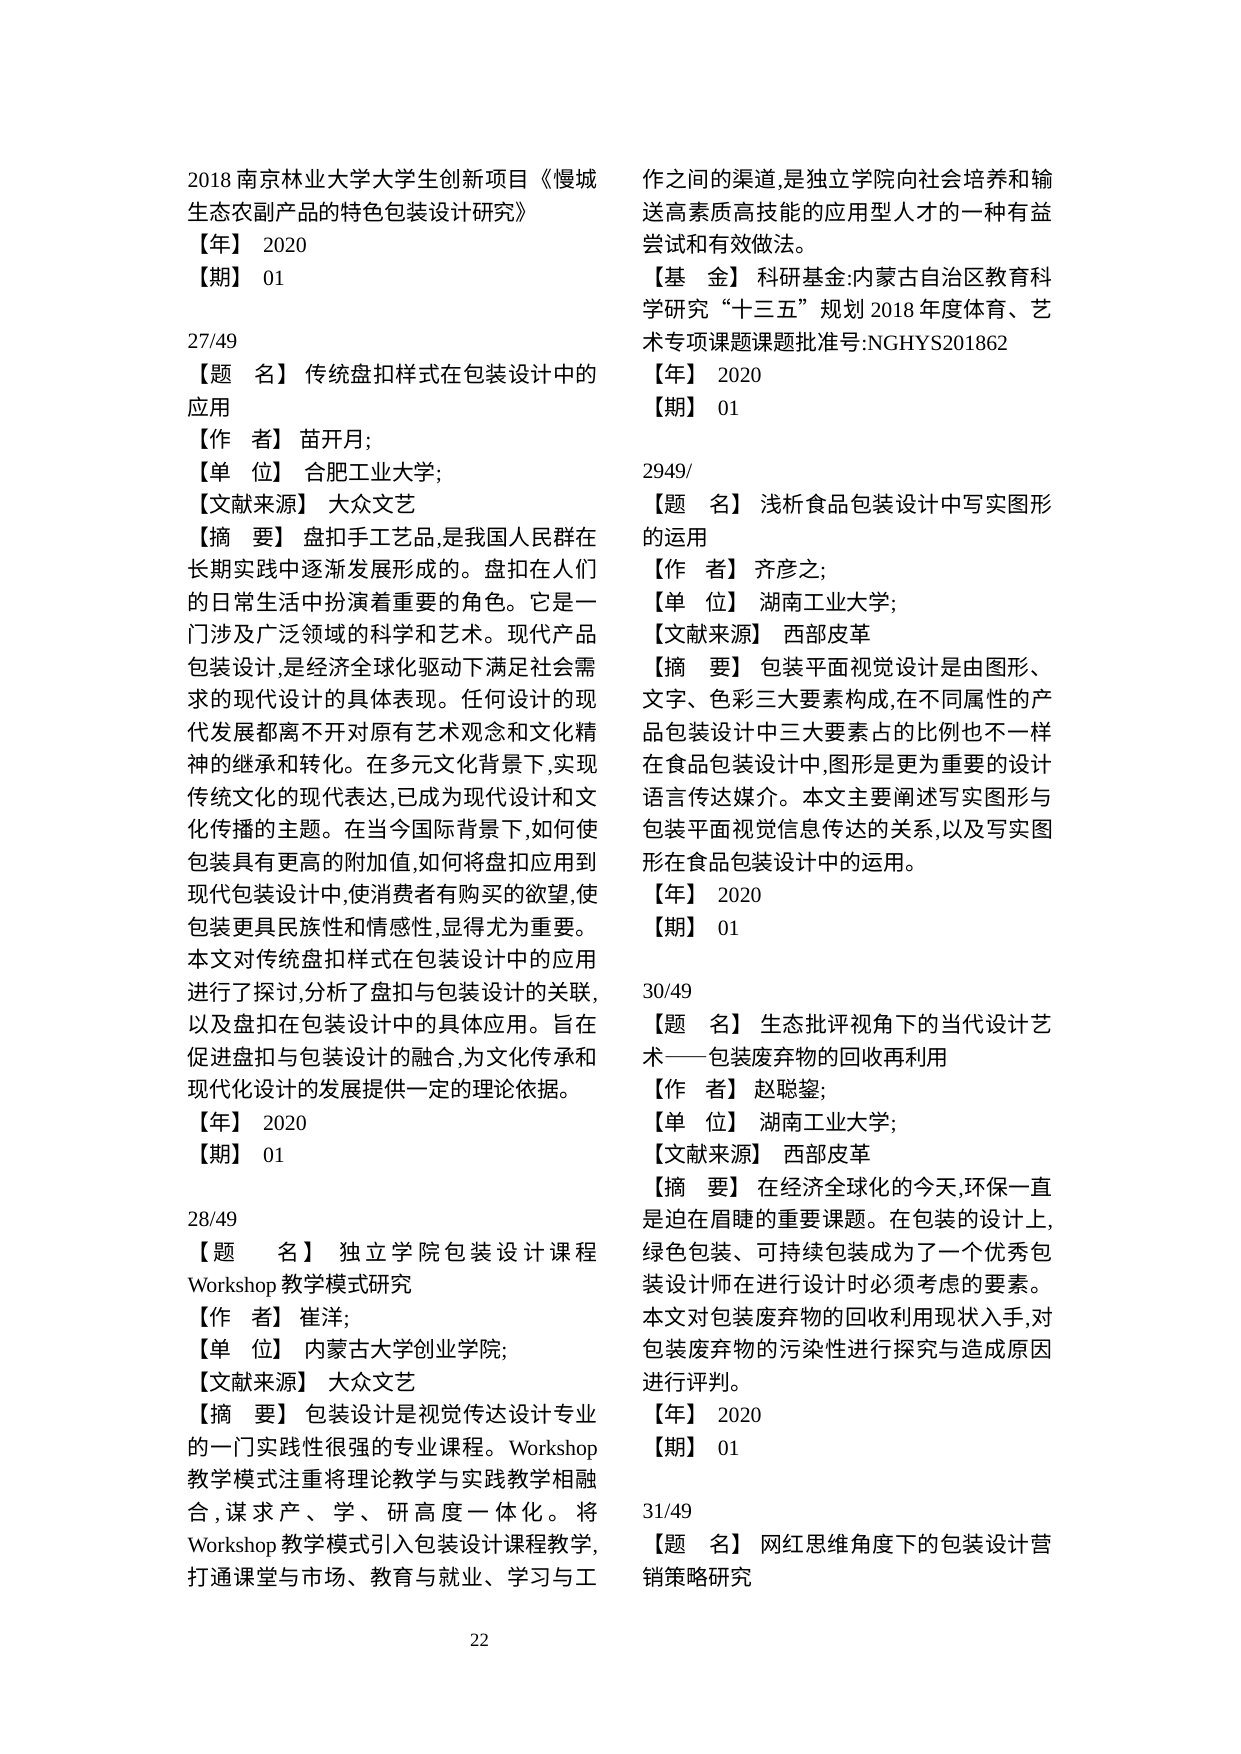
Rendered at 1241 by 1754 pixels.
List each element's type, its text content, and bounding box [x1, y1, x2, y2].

text 【摘 要】 包装设计是视觉传达设计专业的一门实践性很强的专业课程。Workshop教学模式注重将理论教学与实践教学相融合,谋求产、学、研高度一体化。将Workshop教学模式引入包装设计课程教学,打通课堂与市场、教育与就业、学习与工作之间的渠道,是独立学院向社会培养和输送高素质高技能的应用型人才的一种有益尝试和有效做法。 [642, 162, 1053, 259]
text 30/49 [642, 974, 1053, 1007]
text 31/49 [642, 1494, 1053, 1527]
text 【年】 2020 [642, 357, 1053, 389]
text 【单 位】 合肥工业大学; [187, 454, 598, 487]
text 【期】 01 [187, 1137, 598, 1169]
text 【单 位】 湖南工业大学; [642, 584, 1053, 617]
text 【文献来源】 大众文艺 [187, 487, 598, 519]
text 27/49 [187, 324, 598, 357]
text 【期】 01 [642, 389, 1053, 422]
text 【作 者】 苗开月; [187, 422, 598, 454]
text 【单 位】 内蒙古大学创业学院; [187, 1332, 598, 1364]
text 【题 名】 浅析食品包装设计中写实图形的运用 [642, 487, 1053, 552]
text 【题 名】 传统盘扣样式在包装设计中的应用 [187, 357, 598, 422]
text 【摘 要】 盘扣手工艺品,是我国人民群在长期实践中逐渐发展形成的。盘扣在人们的日常生活中扮演着重要的角色。它是一门涉及广泛领域的科学和艺术。现代产品包装设计,是经济全球化驱动下满足社会需求的现代设计的具体表现。任何设计的现代发展都离不开对原有艺术观念和文化精神的继承和转化。在多元文化背景下,实现传统文化的现代表达,已成为现代设计和文化传播的主题。在当今国际背景下,如何使包装具有更高的附加值,如何将盘扣应用到现代包装设计中,使消费者有购买的欲望,使包装更具民族性和情感性,显得尤为重要。本文对传统盘扣样式在包装设计中的应用进行了探讨,分析了盘扣与包装设计的关联,以及盘扣在包装设计中的具体应用。旨在促进盘扣与包装设计的融合,为文化传承和现代化设计的发展提供一定的理论依据。 [187, 519, 598, 1104]
text 【摘 要】 包装设计是视觉传达设计专业的一门实践性很强的专业课程。Workshop教学模式注重将理论教学与实践教学相融合,谋求产、学、研高度一体化。将Workshop教学模式引入包装设计课程教学,打通课堂与市场、教育与就业、学习与工作之间的渠道,是独立学院向社会培养和输送高素质高技能的应用型人才的一种有益尝试和有效做法。 [187, 1397, 598, 1592]
text 【期】 01 [642, 909, 1053, 942]
text 【单 位】 湖南工业大学; [642, 1104, 1053, 1137]
text 【年】 2020 [187, 1104, 598, 1137]
text 【题 名】 独立学院包装设计课程Workshop教学模式研究 [187, 1234, 598, 1299]
text 【年】 2020 [642, 877, 1053, 909]
text 【摘 要】 包装平面视觉设计是由图形、文字、色彩三大要素构成,在不同属性的产品包装设计中三大要素占的比例也不一样。在食品包装设计中,图形是更为重要的设计语言传达媒介。本文主要阐述写实图形与包装平面视觉信息传达的关系,以及写实图形在食品包装设计中的运用。 [642, 649, 1053, 877]
text 2018南京林业大学大学生创新项目《慢城生态农副产品的特色包装设计研究》 [187, 162, 598, 227]
text 【文献来源】 大众文艺 [187, 1364, 598, 1397]
text 【作 者】 赵聪鋆; [642, 1072, 1053, 1104]
text 【文献来源】 西部皮革 [642, 1137, 1053, 1169]
text 2949/ [642, 454, 1053, 487]
text 【年】 2020 [642, 1397, 1053, 1429]
text 【摘 要】 在经济全球化的今天,环保一直是迫在眉睫的重要课题。在包装的设计上,绿色包装、可持续包装成为了一个优秀包装设计师在进行设计时必须考虑的要素。本文对包装废弃物的回收利用现状入手,对包装废弃物的污染性进行探究与造成原因进行评判。 [642, 1169, 1053, 1397]
text 【年】 2020 [187, 227, 598, 259]
text 【基 金】 科研基金:内蒙古自治区教育科学研究“十三五”规划2018年度体育、艺术专项课题课题批准号:NGHYS201862 [642, 259, 1053, 357]
text 【作 者】 崔洋; [187, 1299, 598, 1332]
text 【作 者】 齐彦之; [642, 552, 1053, 584]
text 【期】 01 [187, 259, 598, 292]
text 28/49 [187, 1202, 598, 1234]
text 【文献来源】 西部皮革 [642, 617, 1053, 649]
text 【题 名】 网红思维角度下的包装设计营销策略研究 [642, 1527, 1053, 1592]
text 【题 名】 生态批评视角下的当代设计艺术——包装废弃物的回收再利用 [642, 1007, 1053, 1072]
text 【期】 01 [642, 1429, 1053, 1462]
